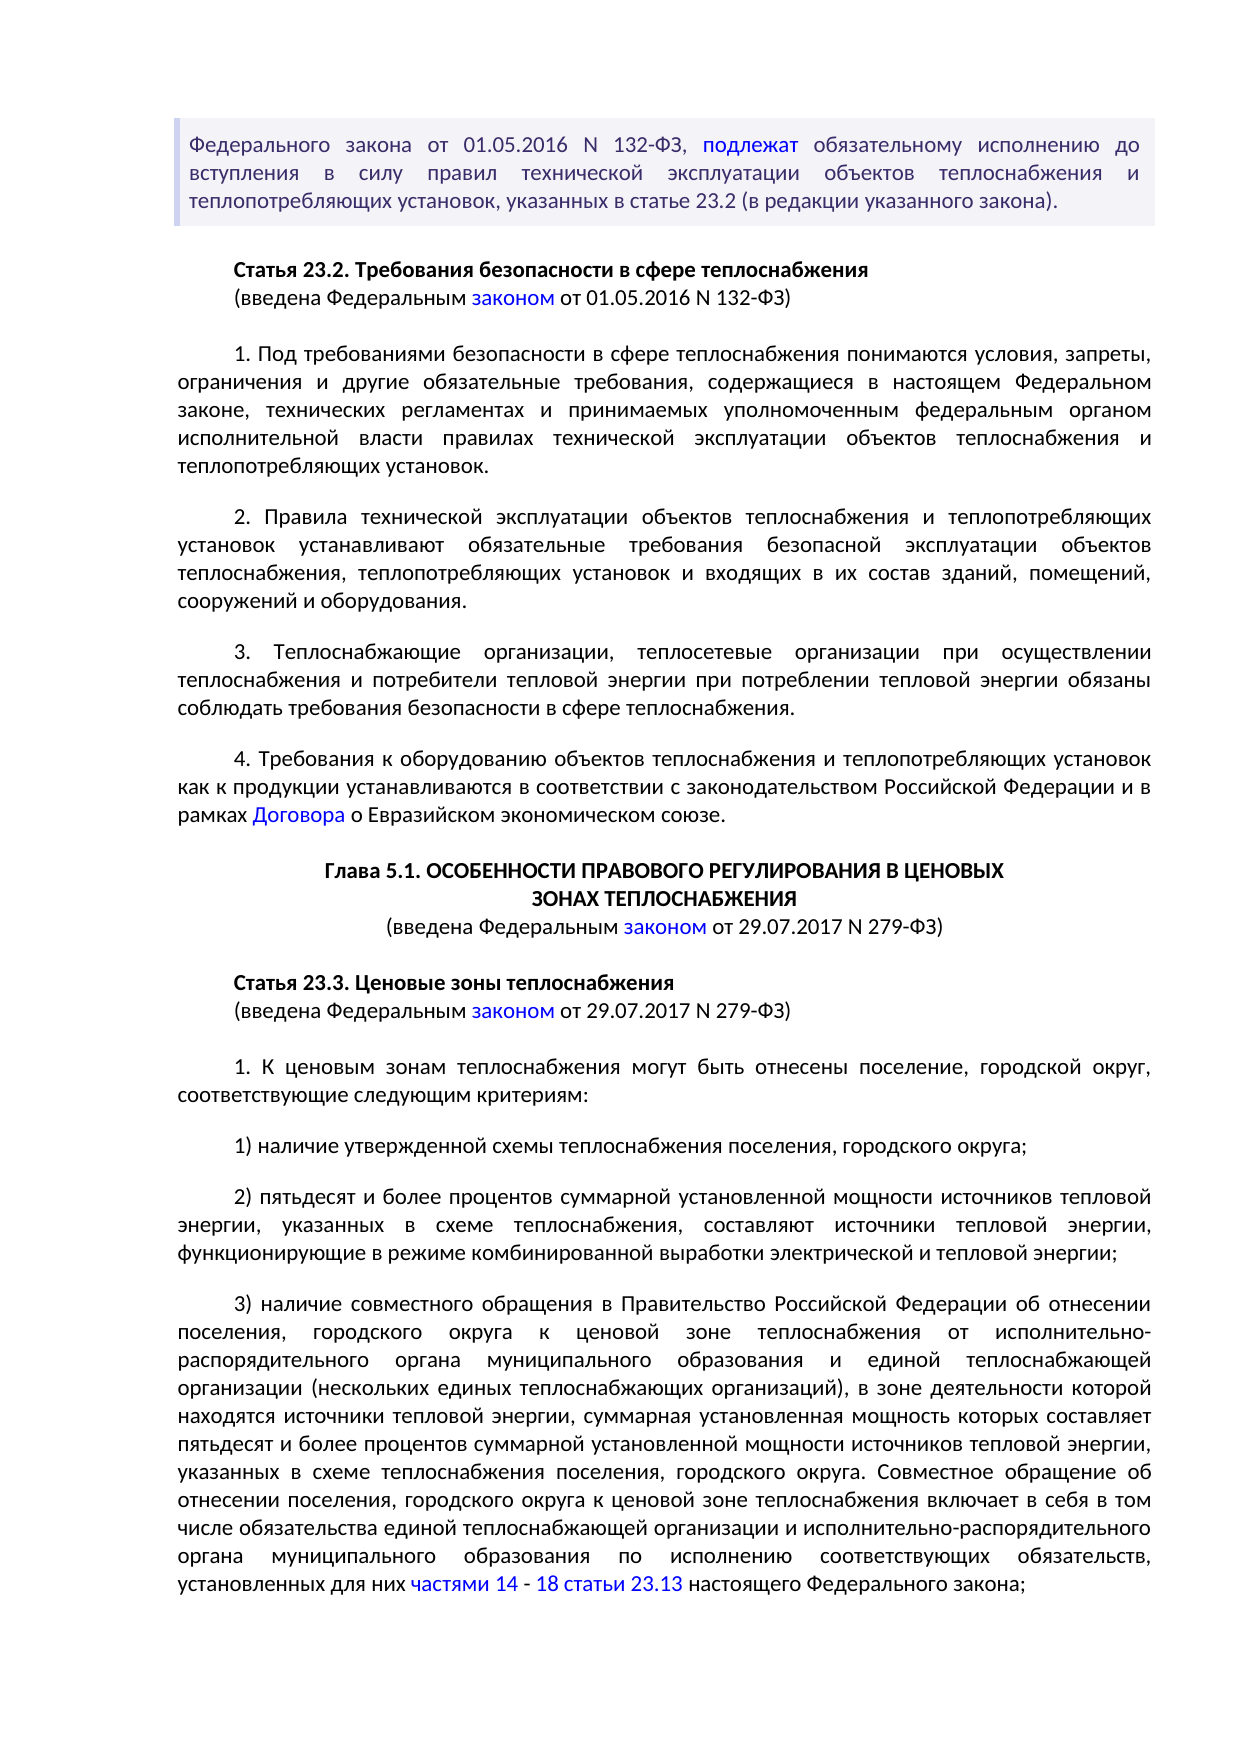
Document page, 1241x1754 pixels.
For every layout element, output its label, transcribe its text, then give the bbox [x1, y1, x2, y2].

title Глава 5.1. ОСОБЕННОСТИ ПРАВОВОГО РЕГУЛИРОВАНИЯ В ЦЕНОВЫХ [177, 856, 1152, 884]
text (введена Федеральным законом от 01.05.2016 N 132-ФЗ) [177, 283, 1152, 311]
title Статья 23.3. Ценовые зоны теплоснабжения [177, 968, 1152, 996]
title ЗОНАХ ТЕПЛОСНАБЖЕНИЯ [177, 884, 1152, 912]
text 3) наличие совместного обращения в Правительство Российской Федерации об отнесении поселения, городского округа к ценовой зоне теплоснабжения от исполнительно-распорядительного органа муниципального образования и единой теплоснабжающей организации (нескольких единых теплоснабжающих организаций), в зоне деятельности которой находятся источники тепловой энергии, суммарная установленная мощность которых составляет пятьдесят и более процентов суммарной установленной мощности источников тепловой энергии, указанных в схеме теплоснабжения поселения, городского округа. Совместное обращение об отнесении поселения, городского округа к ценовой зоне теплоснабжения включает в себя в том числе обязательства единой теплоснабжающей организации и исполнительно-распорядительного органа муниципального образования по исполнению соответствующих обязательств, установленных для них частями 14 - 18 статьи 23.13 настоящего Федерального закона; [177, 1289, 1152, 1597]
text (введена Федеральным законом от 29.07.2017 N 279-ФЗ) [177, 912, 1152, 940]
text 2. Правила технической эксплуатации объектов теплоснабжения и теплопотребляющих установок устанавливают обязательные требования безопасной эксплуатации объектов теплоснабжения, теплопотребляющих установок и входящих в их состав зданий, помещений, сооружений и оборудования. [177, 502, 1152, 614]
text 2) пятьдесят и более процентов суммарной установленной мощности источников тепловой энергии, указанных в схеме теплоснабжения, составляют источники тепловой энергии, функционирующие в режиме комбинированной выработки электрической и тепловой энергии; [177, 1182, 1152, 1266]
title Статья 23.2. Требования безопасности в сфере теплоснабжения [177, 255, 1152, 283]
text 4. Требования к оборудованию объектов теплоснабжения и теплопотребляющих установок как к продукции устанавливаются в соответствии с законодательством Российской Федерации и в рамках Договора о Евразийском экономическом союзе. [177, 744, 1152, 828]
text 3. Теплоснабжающие организации, теплосетевые организации при осуществлении теплоснабжения и потребители тепловой энергии при потреблении тепловой энергии обязаны соблюдать требования безопасности в сфере теплоснабжения. [177, 637, 1152, 721]
text (введена Федеральным законом от 29.07.2017 N 279-ФЗ) [177, 996, 1152, 1024]
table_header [180, 118, 1149, 226]
text 1. Под требованиями безопасности в сфере теплоснабжения понимаются условия, запреты, ограничения и другие обязательные требования, содержащиеся в настоящем Федеральном законе, технических регламентах и принимаемых уполномоченным федеральным органом исполнительной власти правилах технической эксплуатации объектов теплоснабжения и теплопотребляющих установок. [177, 339, 1152, 479]
text 1. К ценовым зонам теплоснабжения могут быть отнесены поселение, городской округ, соответствующие следующим критериям: [177, 1052, 1152, 1108]
text 1) наличие утвержденной схемы теплоснабжения поселения, городского округа; [177, 1131, 1152, 1159]
